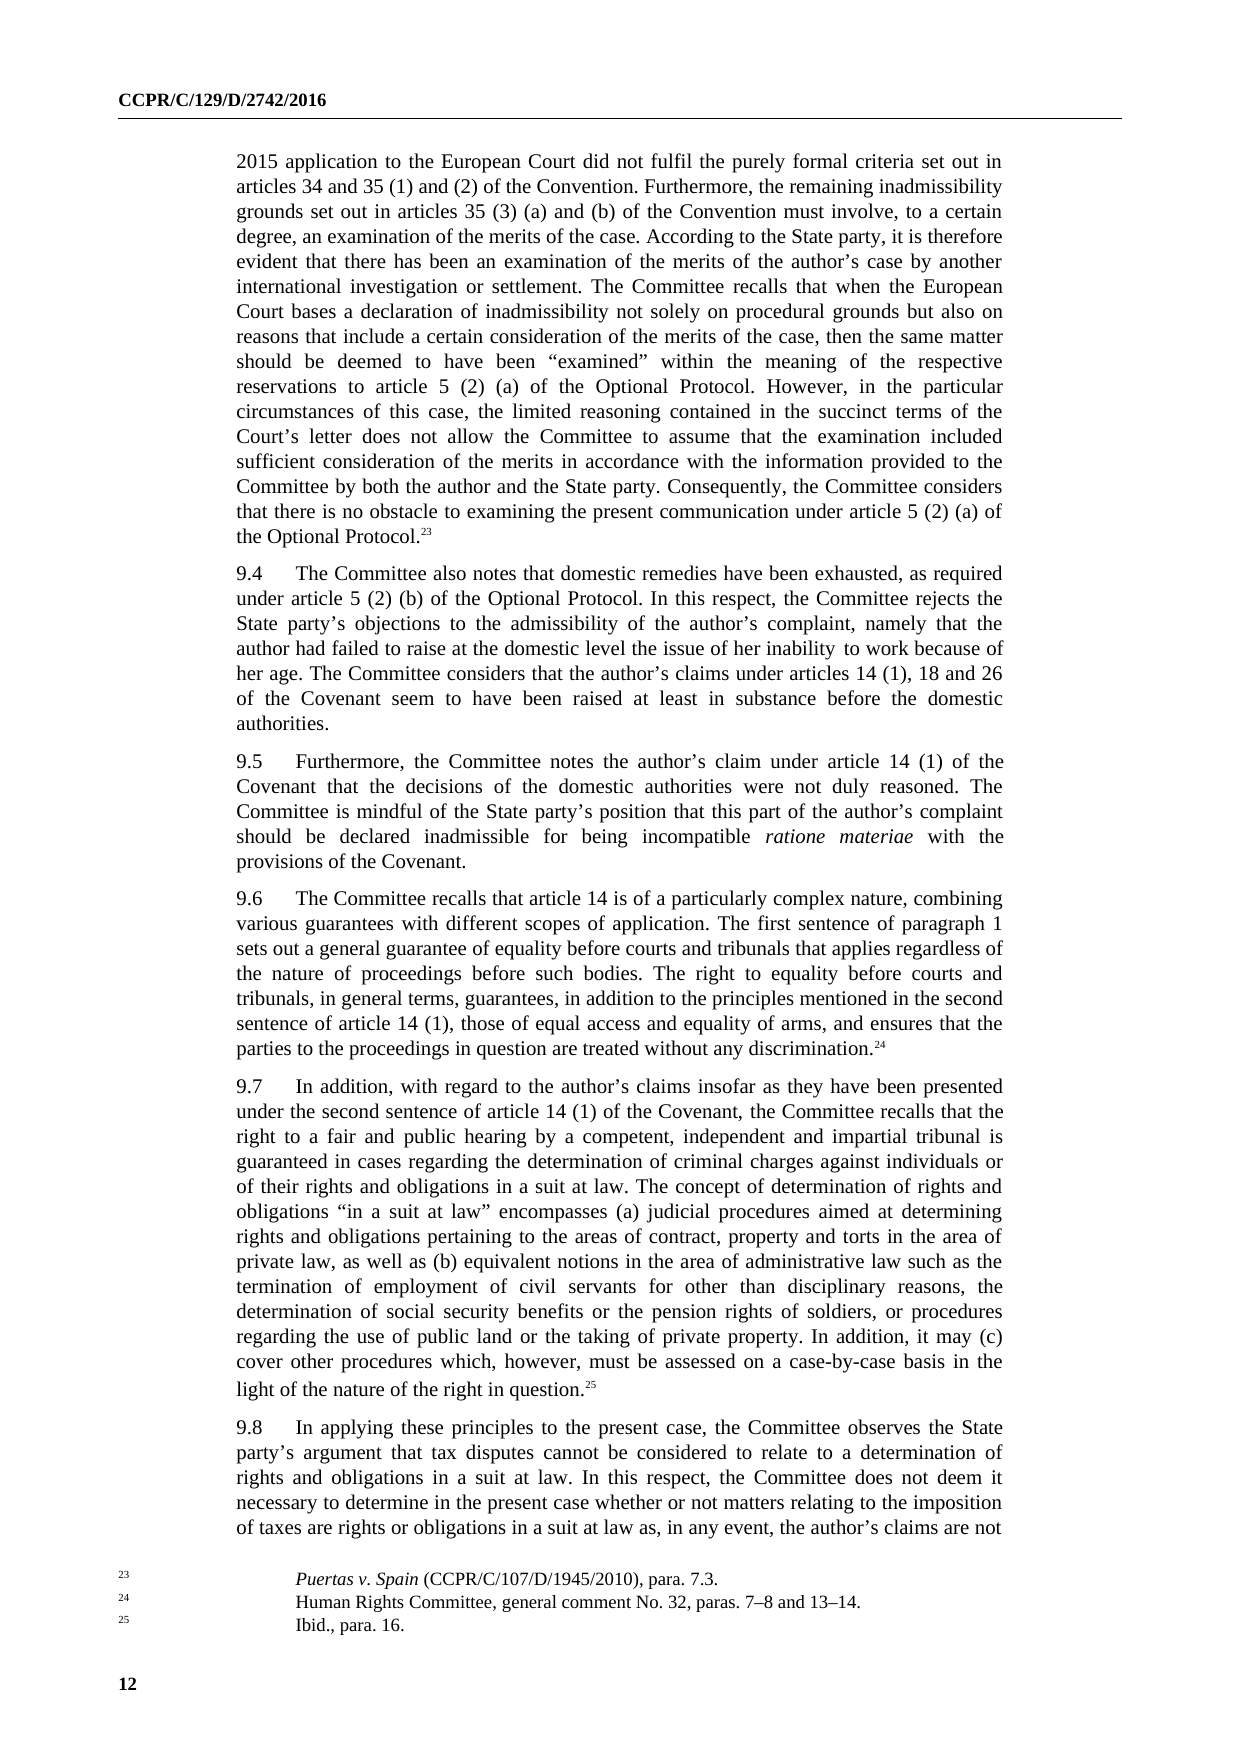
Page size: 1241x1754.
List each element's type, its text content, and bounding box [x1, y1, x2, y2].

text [236, 1414, 1004, 1539]
text 9.5 Furthermore, the Committee notes the author’s claim under article 14 (1) of the Covenant that the decisions of the domestic authorities were not duly reasoned. The Committee is mindful of the State party’s position that this part of the author’s complaint should be declared inadmissible for being incompatible ratione materiae with the provisions of the Covenant. [236, 748, 1004, 873]
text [236, 148, 1004, 548]
text 9.7 In addition, with regard to the author’s claims insofar as they have been presented under the second sentence of article 14 (1) of the Covenant, the Committee recalls that the right to a fair and public hearing by a competent, independent and impartial tribunal is guaranteed in cases regarding the determination of criminal charges against individuals or of their rights and obligations in a suit at law. The concept of determination of rights and obligations “in a suit at law” encompasses (a) judicial procedures aimed at determining rights and obligations pertaining to the areas of contract, property and torts in the area of private law, as well as (b) equivalent notions in the area of administrative law such as the termination of employment of civil servants for other than disciplinary reasons, the determination of social security benefits or the pension rights of soldiers, or procedures regarding the use of public land or the taking of private property. In addition, it may (c) cover other procedures which, however, must be assessed on a case-by-case basis in the light of the nature of the right in question. [236, 1073, 1004, 1401]
text 9.6 The Committee recalls that article 14 is of a particularly complex nature, combining various guarantees with different scopes of application. The first sentence of paragraph 1 sets out a general guarantee of equality before courts and tribunals that applies regardless of the nature of proceedings before such bodies. The right to equality before courts and tribunals, in general terms, guarantees, in addition to the principles mentioned in the second sentence of article 14 (1), those of equal access and equality of arms, and ensures that the parties to the proceedings in question are treated without any discrimination. [236, 885, 1004, 1060]
text 9.4 The Committee also notes that domestic remedies have been exhausted, as required under article 5 (2) (b) of the Optional Protocol. In this respect, the Committee rejects the State party’s objections to the admissibility of the author’s complaint, namely that the author had failed to raise at the domestic level the issue of her inability to work because of her age. The Committee considers that the author’s claims under articles 14 (1), 18 and 26 of the Covenant seem to have been raised at least in substance before the domestic authorities. [236, 560, 1004, 735]
